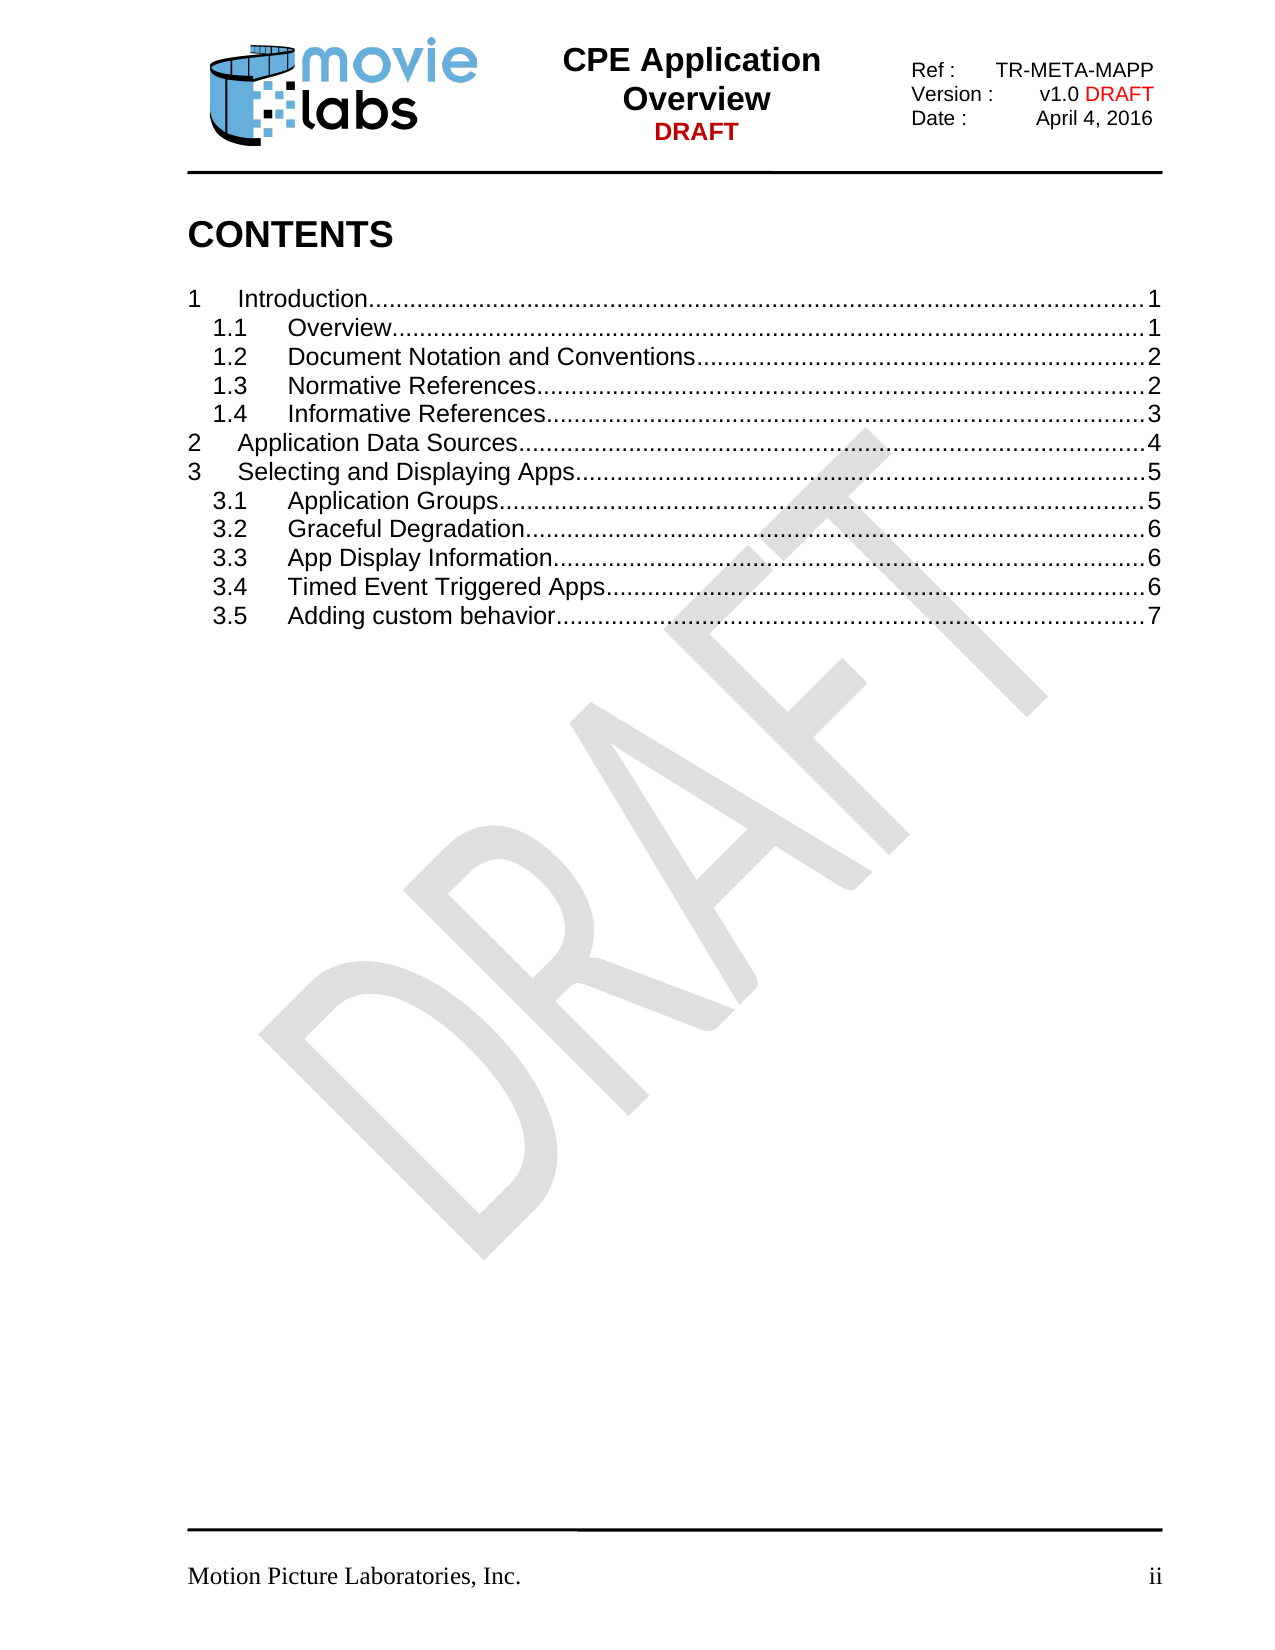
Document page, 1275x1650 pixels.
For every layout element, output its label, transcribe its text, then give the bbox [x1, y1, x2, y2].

text 1.4 Informative References 3 [212, 399, 1162, 428]
text 2 Application Data Sources 4 [187, 428, 1162, 457]
text 3.2 Graceful Degradation 6 [212, 514, 1162, 543]
text 1.2 Document Notation and Conventions 2 [212, 342, 1162, 371]
text 3 Selecting and Displaying Apps 5 [187, 457, 1162, 486]
text 3.3 App Display Information 6 [212, 543, 1162, 572]
text 3.1 Application Groups 5 [212, 486, 1162, 514]
text 3.5 Adding custom behavior 7 [212, 601, 1162, 629]
picture [210, 37, 478, 146]
text 1.1 Overview 1 [212, 313, 1162, 342]
text 3.4 Timed Event Triggered Apps 6 [212, 572, 1162, 601]
text 1.3 Normative References 2 [212, 371, 1162, 399]
text 1 Introduction 1 [187, 284, 1162, 313]
text Contents [187, 212, 1162, 284]
